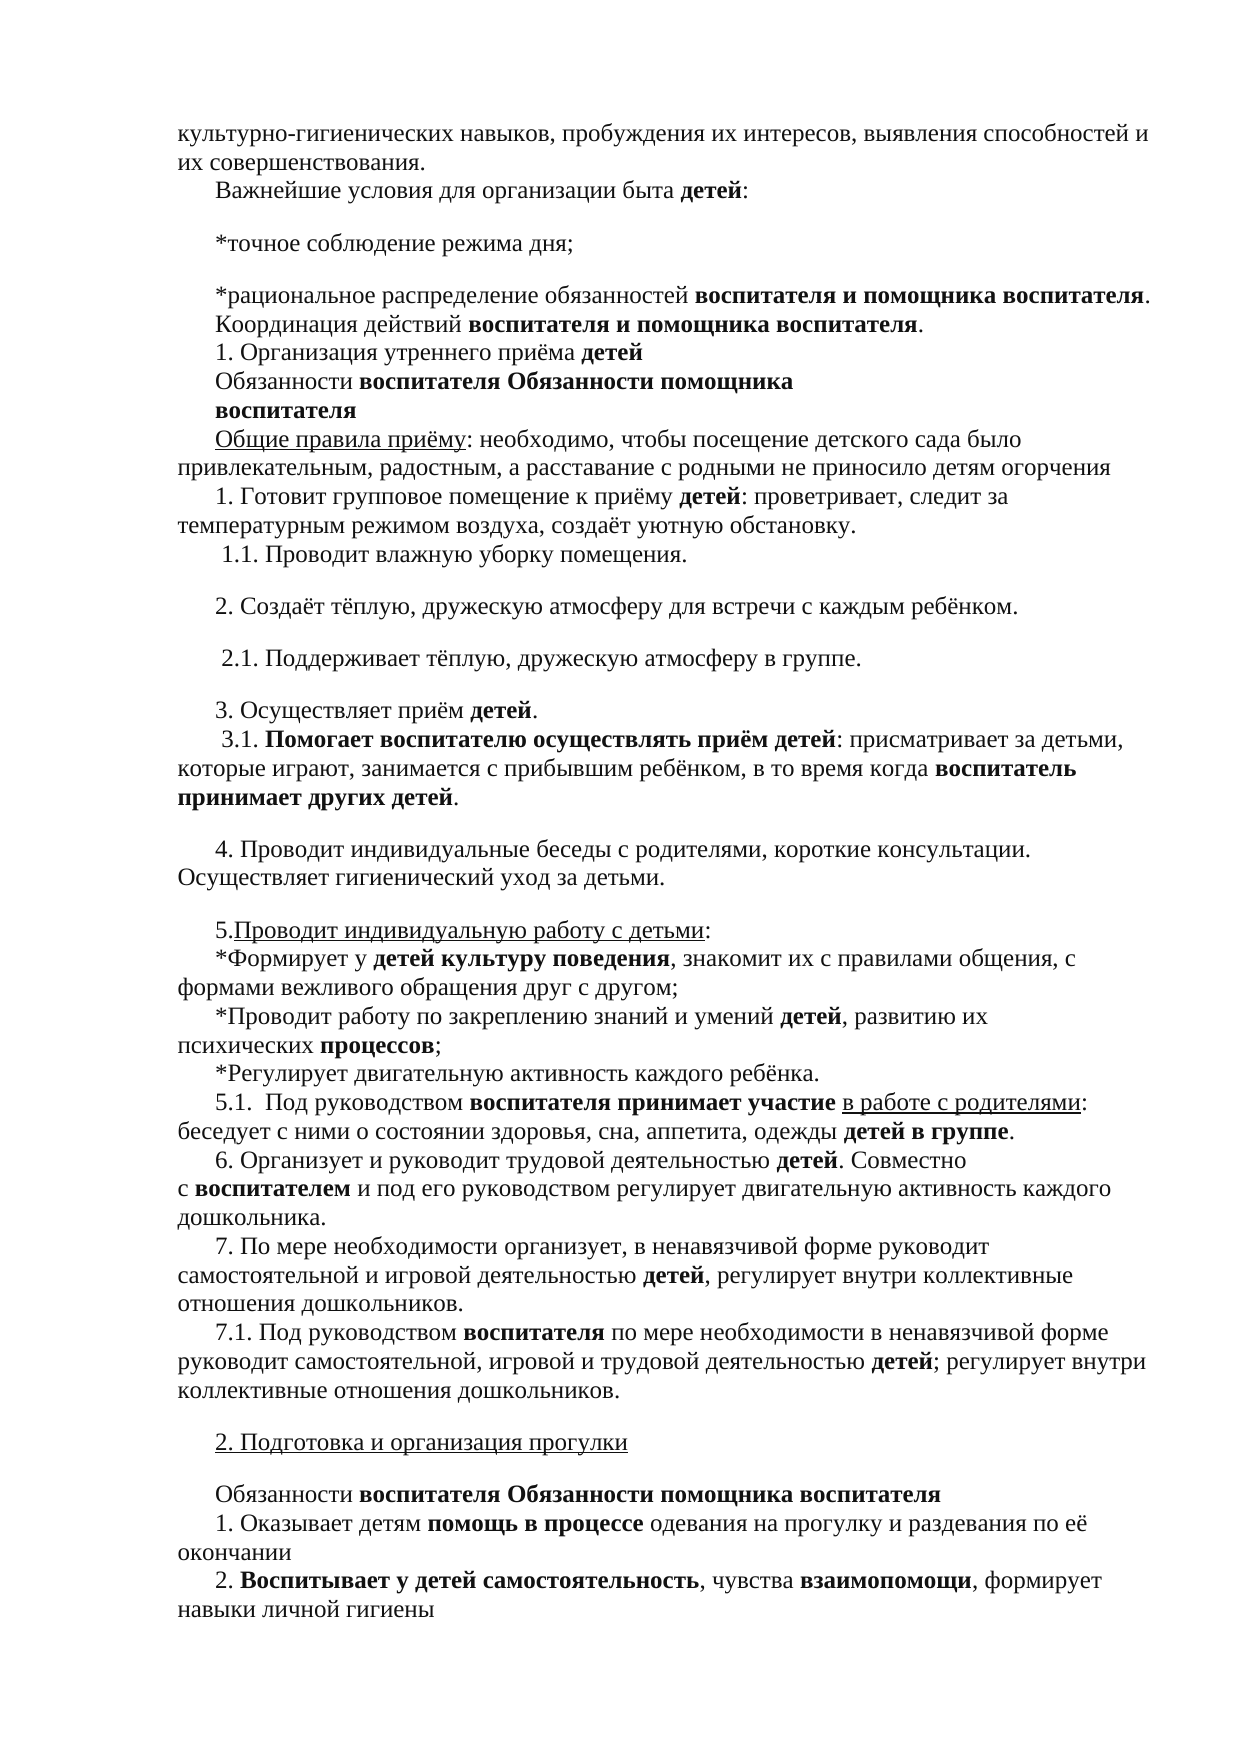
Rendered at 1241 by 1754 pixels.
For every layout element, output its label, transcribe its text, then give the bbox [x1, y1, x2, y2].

text Обязанности воспитателя Обязанности помощника воспитателя [177, 1479, 1152, 1508]
text Общие правила приёму: необходимо, чтобы посещение детского сада было привлекательным, радостным, а расставание с родными не приносило детям огорчения [177, 424, 1152, 481]
text 1. Готовит групповое помещение к приёму детей: проветривает, следит за температурным режимом воздуха, создаёт уютную обстановку. [177, 481, 1152, 539]
text *точное соблюдение режима дня; [177, 228, 1152, 257]
text 2.1. Поддерживает тёплую, дружескую атмосферу в группе. [177, 643, 1152, 672]
text 1. Оказывает детям помощь в процессе одевания на прогулку и раздевания по её окончании [177, 1508, 1152, 1565]
text 5.1. Под руководством воспитателя принимает участие в работе с родителями: беседует с ними о состоянии здоровья, сна, аппетита, одежды детей в группе. [177, 1087, 1152, 1145]
text 1. Организация утреннего приёма детей [177, 337, 1152, 366]
text 2. Создаёт тёплую, дружескую атмосферу для встречи с каждым ребёнком. [177, 591, 1152, 620]
text воспитателя [177, 395, 1152, 424]
text 3.1. Помогает воспитателю осуществлять приём детей: присматривает за детьми, которые играют, занимается с прибывшим ребёнком, в то время когда воспитатель принимает других детей. [177, 724, 1152, 810]
text 7.1. Под руководством воспитателя по мере необходимости в ненавязчивой форме руководит самостоятельной, игровой и трудовой деятельностью детей; регулирует внутри коллективные отношения дошкольников. [177, 1317, 1152, 1403]
text 2. Подготовка и организация прогулки [177, 1427, 1152, 1456]
text 1.1. Проводит влажную уборку помещения. [177, 539, 1152, 567]
text *Формирует у детей культуру поведения, знакомит их с правилами общения, с формами вежливого обращения друг с другом; [177, 943, 1152, 1001]
text 6. Организует и руководит трудовой деятельностью детей. Совместно с воспитателем и под его руководством регулирует двигательную активность каждого дошкольника. [177, 1145, 1152, 1231]
text *рациональное распределение обязанностей воспитателя и помощника воспитателя. [177, 280, 1152, 309]
text 2. Воспитывает у детей самостоятельность, чувства взаимопомощи, формирует навыки личной гигиены [177, 1565, 1152, 1623]
text *Регулирует двигательную активность каждого ребёнка. [177, 1058, 1152, 1087]
text Координация действий воспитателя и помощника воспитателя. [177, 309, 1152, 337]
text *Проводит работу по закреплению знаний и умений детей, развитию их психических процессов; [177, 1001, 1152, 1058]
text Важнейшие условия для организации быта детей: [177, 176, 1152, 204]
text 5.Проводит индивидуальную работу с детьми: [177, 915, 1152, 943]
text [177, 118, 1152, 176]
text 3. Осуществляет приём детей. [177, 695, 1152, 724]
text 4. Проводит индивидуальные беседы с родителями, короткие консультации. Осуществляет гигиенический уход за детьми. [177, 834, 1152, 891]
text 7. По мере необходимости организует, в ненавязчивой форме руководит самостоятельной и игровой деятельностью детей, регулирует внутри коллективные отношения дошкольников. [177, 1231, 1152, 1317]
text Обязанности воспитателя Обязанности помощника [177, 366, 1152, 395]
